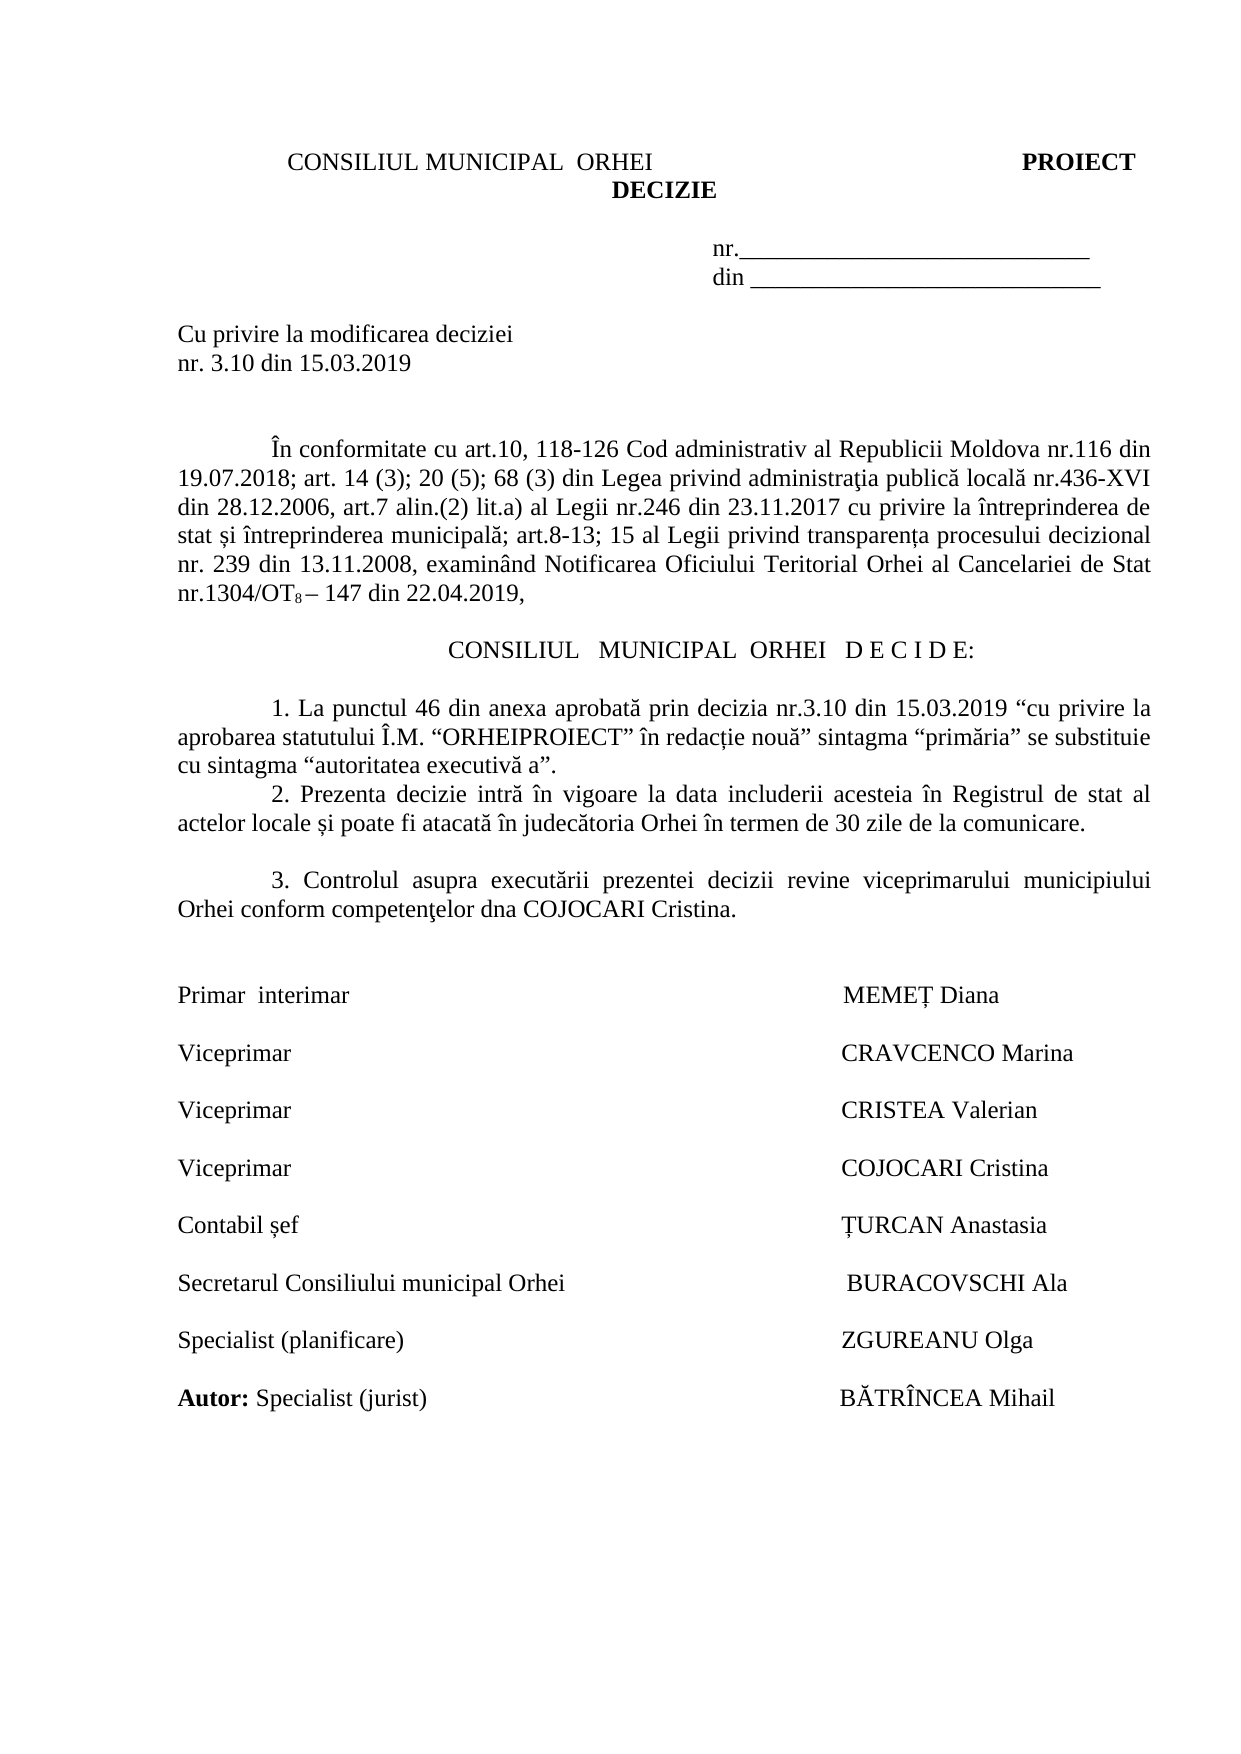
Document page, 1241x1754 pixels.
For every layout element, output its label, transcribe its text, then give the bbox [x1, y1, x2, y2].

text Viceprimar CRISTEA Valerian [177, 1096, 1152, 1124]
text 1. La punctul 46 din anexa aprobată prin decizia nr.3.10 din 15.03.2019 “cu privire la aprobarea statutului Î.M. “ORHEIPROIECT” în redacție nouă” sintagma “primăria” se substituie cu sintagma “autoritatea executivă a”. [177, 693, 1152, 779]
text Contabil șef ȚURCAN Anastasia [177, 1211, 1152, 1239]
text nr.____________________________ [271, 233, 1152, 262]
text Primar interimar MEMEȚ Diana [177, 981, 1152, 1009]
text Secretarul Consiliului municipal Orhei BURACOVSCHI Ala [177, 1268, 1152, 1297]
text Viceprimar CRAVCENCO Marina [177, 1038, 1152, 1067]
text Viceprimar COJOCARI Cristina [177, 1153, 1152, 1182]
text Specialist (planificare) ZGUREANU Olga [177, 1326, 1152, 1354]
text Autor: Specialist (jurist) BĂTRÎNCEA Mihail [177, 1383, 1152, 1441]
text din ____________________________ [271, 262, 1152, 291]
text 2. Prezenta decizie intră în vigoare la data includerii acesteia în Registrul de stat al actelor locale și poate fi atacată în judecătoria Orhei în termen de 30 zile de la comunicare. [177, 779, 1152, 837]
text În conformitate cu art.10, 118-126 Сod administrativ al Republicii Moldova nr.116 din 19.07.2018; art. 14 (3); 20 (5); 68 (3) din Legea privind administraţia publică locală nr.436-XVI din 28.12.2006, art.7 alin.(2) lit.a) al Legii nr.246 din 23.11.2017 cu privire la întreprinderea de stat și întreprinderea municipală; art.8-13; 15 al Legii privind transparența procesului decizional nr. 239 din 13.11.2008, examinând Notificarea Oficiului Teritorial Orhei al Cancelariei de Stat nr.1304/OT8 – 147 din 22.04.2019, [177, 434, 1152, 607]
text nr. 3.10 din 15.03.2019 [177, 348, 1152, 377]
text CONSILIUL MUNICIPAL ORHEI PROIECT DECIZIE [177, 147, 1152, 204]
text Cu privire la modificarea deciziei [177, 319, 1152, 348]
text 3. Controlul asupra executării prezentei decizii revine viceprimarului municipiului Orhei conform competenţelor dna COJOCARI Cristina. [177, 866, 1152, 923]
text CONSILIUL MUNICIPAL ORHEI D E C I D E: [177, 636, 1152, 664]
